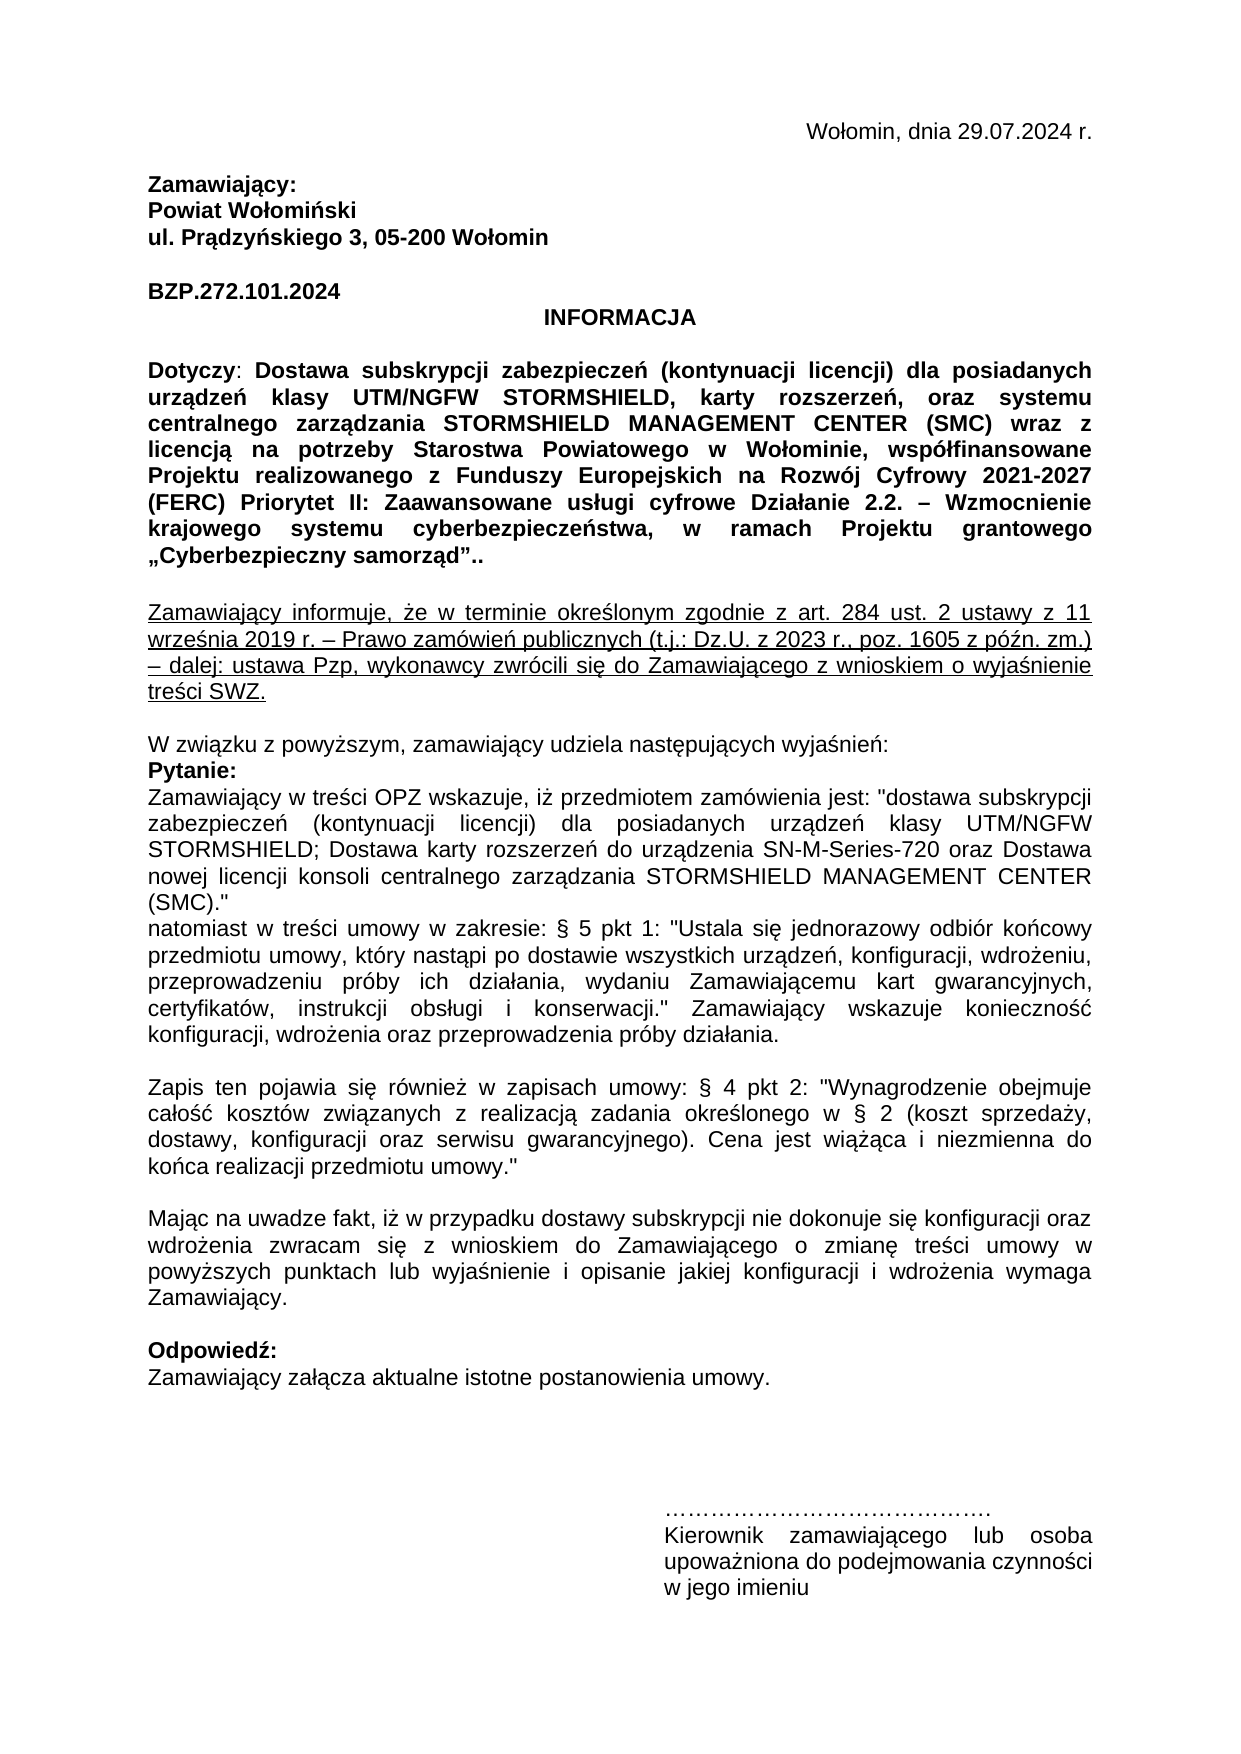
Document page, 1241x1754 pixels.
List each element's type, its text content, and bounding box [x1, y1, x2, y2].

text ul. Prądzyńskiego 3, 05-200 Wołomin [148, 224, 1093, 250]
text Zamawiający załącza aktualne istotne postanowienia umowy. [148, 1363, 1093, 1390]
text Dotyczy: Dostawa subskrypcji zabezpieczeń (kontynuacji licencji) dla posiadanych urządzeń klasy UTM/NGFW STORMSHIELD, karty rozszerzeń, oraz systemu centralnego zarządzania STORMSHIELD MANAGEMENT CENTER (SMC) wraz z licencją na potrzeby Starostwa Powiatowego w Wołominie, współfinansowane Projektu realizowanego z Funduszy Europejskich na Rozwój Cyfrowy 2021-2027 (FERC) Priorytet II: Zaawansowane usługi cyfrowe Działanie 2.2. – Wzmocnienie krajowego systemu cyberbezpieczeństwa, w ramach Projektu grantowego „Cyberbezpieczny samorząd”.. [148, 357, 1093, 568]
text Zamawiający informuje, że w terminie określonym zgodnie z art. 284 ust. 2 ustawy z 11 września 2019 r. – Prawo zamówień publicznych (t.j.: Dz.U. z 2023 r., poz. 1605 z późn. zm.) – dalej: ustawa Pzp, wykonawcy zwrócili się do Zamawiającego z wnioskiem o wyjaśnienie treści SWZ. [148, 676, 1093, 704]
text BZP.272.101.2024 [148, 278, 1093, 304]
text Odpowiedź: [148, 1337, 1093, 1363]
text Pytanie: [148, 757, 1093, 784]
text Wołomin, dnia 29.07.2024 r. [118, 118, 1093, 144]
text Powiat Wołomiński [148, 197, 1093, 224]
text W związku z powyższym, zamawiający udziela następujących wyjaśnień: [148, 731, 1093, 757]
text Mając na uwadze fakt, iż w przypadku dostawy subskrypcji nie dokonuje się konfiguracji oraz wdrożenia zwracam się z wnioskiem do Zamawiającego o zmianę treści umowy w powyższych punktach lub wyjaśnienie i opisanie jakiej konfiguracji i wdrożenia wymaga Zamawiający. [148, 1205, 1093, 1311]
text Kierownik zamawiającego lub osoba upoważniona do podejmowania czynności w jego imieniu [664, 1522, 1093, 1601]
text ……………………………………. [590, 1495, 1093, 1522]
text natomiast w treści umowy w zakresie: § 5 pkt 1: "Ustala się jednorazowy odbiór końcowy przedmiotu umowy, który nastąpi po dostawie wszystkich urządzeń, konfiguracji, wdrożeniu, przeprowadzeniu próby ich działania, wydaniu Zamawiającemu kart gwarancyjnych, certyfikatów, instrukcji obsługi i konserwacji." Zamawiający wskazuje konieczność konfiguracji, wdrożenia oraz przeprowadzenia próby działania. [148, 915, 1093, 1047]
text Zamawiający: [148, 171, 1093, 197]
text Zamawiający informuje, że w terminie określonym zgodnie z art. 284 ust. 2 ustawy z 11 września 2019 r. – Prawo zamówień publicznych (t.j.: Dz.U. z 2023 r., poz. 1605 z późn. zm.) – dalej: ustawa Pzp, wykonawcy zwrócili się do Zamawiającego z wnioskiem o wyjaśnienie treści SWZ. [148, 599, 1093, 675]
text Zapis ten pojawia się również w zapisach umowy: § 4 pkt 2: "Wynagrodzenie obejmuje całość kosztów związanych z realizacją zadania określonego w § 2 (koszt sprzedaży, dostawy, konfiguracji oraz serwisu gwarancyjnego). Cena jest wiążąca i niezmienna do końca realizacji przedmiotu umowy." [148, 1073, 1093, 1179]
text INFORMACJA [148, 304, 1093, 331]
text Zamawiający w treści OPZ wskazuje, iż przedmiotem zamówienia jest: "dostawa subskrypcji zabezpieczeń (kontynuacji licencji) dla posiadanych urządzeń klasy UTM/NGFW STORMSHIELD; Dostawa karty rozszerzeń do urządzenia SN-M-Series-720 oraz Dostawa nowej licencji konsoli centralnego zarządzania STORMSHIELD MANAGEMENT CENTER (SMC)." [148, 784, 1093, 915]
